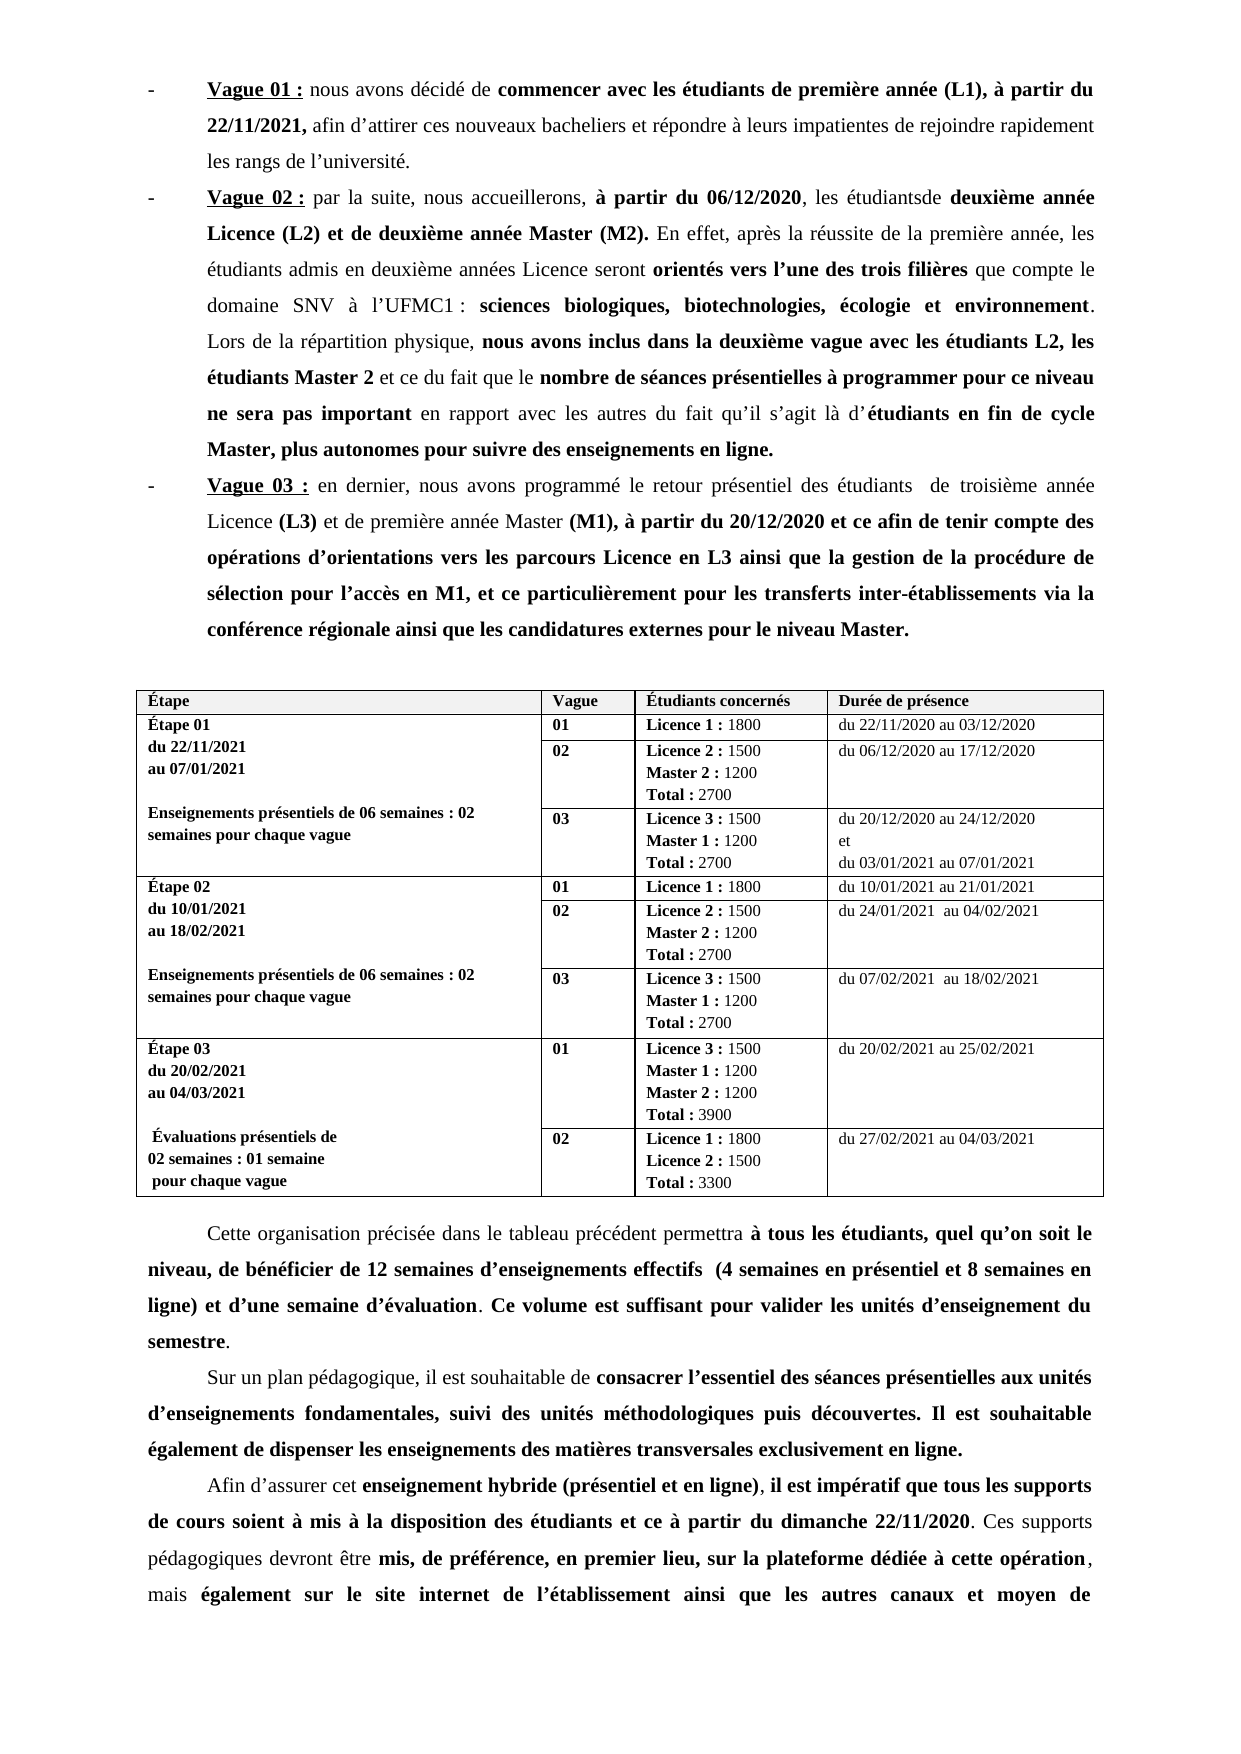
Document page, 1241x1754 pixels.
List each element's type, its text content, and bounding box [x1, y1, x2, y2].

table_cell Licence 3 : 1500 Master 1 : 1200 Master 2 : 1200 Total : 3900 [636, 1039, 827, 1128]
table_header Vague [542, 691, 634, 713]
table_cell 02 [542, 901, 634, 968]
table_cell 02 [542, 1129, 634, 1196]
table_cell 03 [542, 809, 634, 876]
table_cell 01 [542, 1039, 634, 1128]
table_cell 01 [542, 715, 634, 740]
table_cell du 06/12/2020 au 17/12/2020 [828, 741, 1103, 808]
table_cell Licence 1 : 1800 [636, 715, 827, 740]
table_cell 01 [542, 877, 634, 900]
table_cell Étape 03 du 20/02/2021 au 04/03/2021 Évaluations présentiels de 02 semaines : 01 semaine pour chaque vague [137, 1039, 541, 1196]
table_cell du 10/01/2021 au 21/01/2021 [828, 877, 1103, 900]
table_cell Étape 01 du 22/11/2021 au 07/01/2021 Enseignements présentiels de 06 semaines : 02 semaines pour chaque vague [137, 715, 541, 876]
table_cell Licence 1 : 1800 [636, 877, 827, 900]
table_header Durée de présence [828, 691, 1103, 713]
table_cell Licence 3 : 1500 Master 1 : 1200 Total : 2700 [636, 809, 827, 876]
list Vague 03 : en dernier, nous avons programmé le retour présentiel des étudiants de troisième année Licence (L3) et de première année Master (M1), à partir du 20/12/2020 et ce afin de tenir compte des opérations d’orientations vers les parcours Licence en L3 ainsi que la gestion de la procédure de sélection pour l’accès en M1, et ce particulièrement pour les transferts inter-établissements via la conférence régionale ainsi que les candidatures externes pour le niveau Master. [148, 473, 1095, 641]
table_cell du 27/02/2021 au 04/03/2021 [828, 1129, 1103, 1196]
list Vague 02 : par la suite, nous accueillerons, à partir du 06/12/2020, les étudiantsde deuxième année Licence (L2) et de deuxième année Master (M2). En effet, après la réussite de la première année, les étudiants admis en deuxième années Licence seront orientés vers l’une des trois filières que compte le domaine SNV à l’UFMC1 : sciences biologiques, biotechnologies, écologie et environnement. Lors de la répartition physique, nous avons inclus dans la deuxième vague avec les étudiants L2, les étudiants Master 2 et ce du fait que le nombre de séances présentielles à programmer pour ce niveau ne sera pas important en rapport avec les autres du fait qu’il s’agit là d’étudiants en fin de cycle Master, plus autonomes pour suivre des enseignements en ligne. [148, 185, 1095, 461]
text Cette organisation précisée dans le tableau précédent permettra à tous les étudiants, quel qu’on soit le niveau, de bénéficier de 12 semaines d’enseignements effectifs (4 semaines en présentiel et 8 semaines en ligne) et d’une semaine d’évaluation. Ce volume est suffisant pour valider les unités d’enseignement du semestre. [148, 1221, 1092, 1353]
table_cell Licence 2 : 1500 Master 2 : 1200 Total : 2700 [636, 901, 827, 968]
table_cell du 07/02/2021 au 18/02/2021 [828, 969, 1103, 1038]
table_cell Licence 2 : 1500 Master 2 : 1200 Total : 2700 [636, 741, 827, 808]
table_cell Étape 02 du 10/01/2021 au 18/02/2021 Enseignements présentiels de 06 semaines : 02 semaines pour chaque vague [137, 877, 541, 1038]
list Vague 01 : nous avons décidé de commencer avec les étudiants de première année (L1), à partir du 22/11/2021, afin d’attirer ces nouveaux bacheliers et répondre à leurs impatientes de rejoindre rapidement les rangs de l’université. [148, 77, 1095, 173]
table_cell du 24/01/2021 au 04/02/2021 [828, 901, 1103, 968]
table_cell du 20/12/2020 au 24/12/2020 et du 03/01/2021 au 07/01/2021 [828, 809, 1103, 876]
table_header Étape [137, 691, 541, 713]
table_cell 02 [542, 741, 634, 808]
table_header Étudiants concernés [636, 691, 827, 713]
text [148, 1473, 1092, 1606]
text Sur un plan pédagogique, il est souhaitable de consacrer l’essentiel des séances présentielles aux unités d’enseignements fondamentales, suivi des unités méthodologiques puis découvertes. Il est souhaitable également de dispenser les enseignements des matières transversales exclusivement en ligne. [148, 1365, 1092, 1461]
table_cell du 22/11/2020 au 03/12/2020 [828, 715, 1103, 740]
table_cell du 20/02/2021 au 25/02/2021 [828, 1039, 1103, 1128]
table_cell Licence 1 : 1800 Licence 2 : 1500 Total : 3300 [636, 1129, 827, 1196]
table_cell Licence 3 : 1500 Master 1 : 1200 Total : 2700 [636, 969, 827, 1038]
table_cell 03 [542, 969, 634, 1038]
